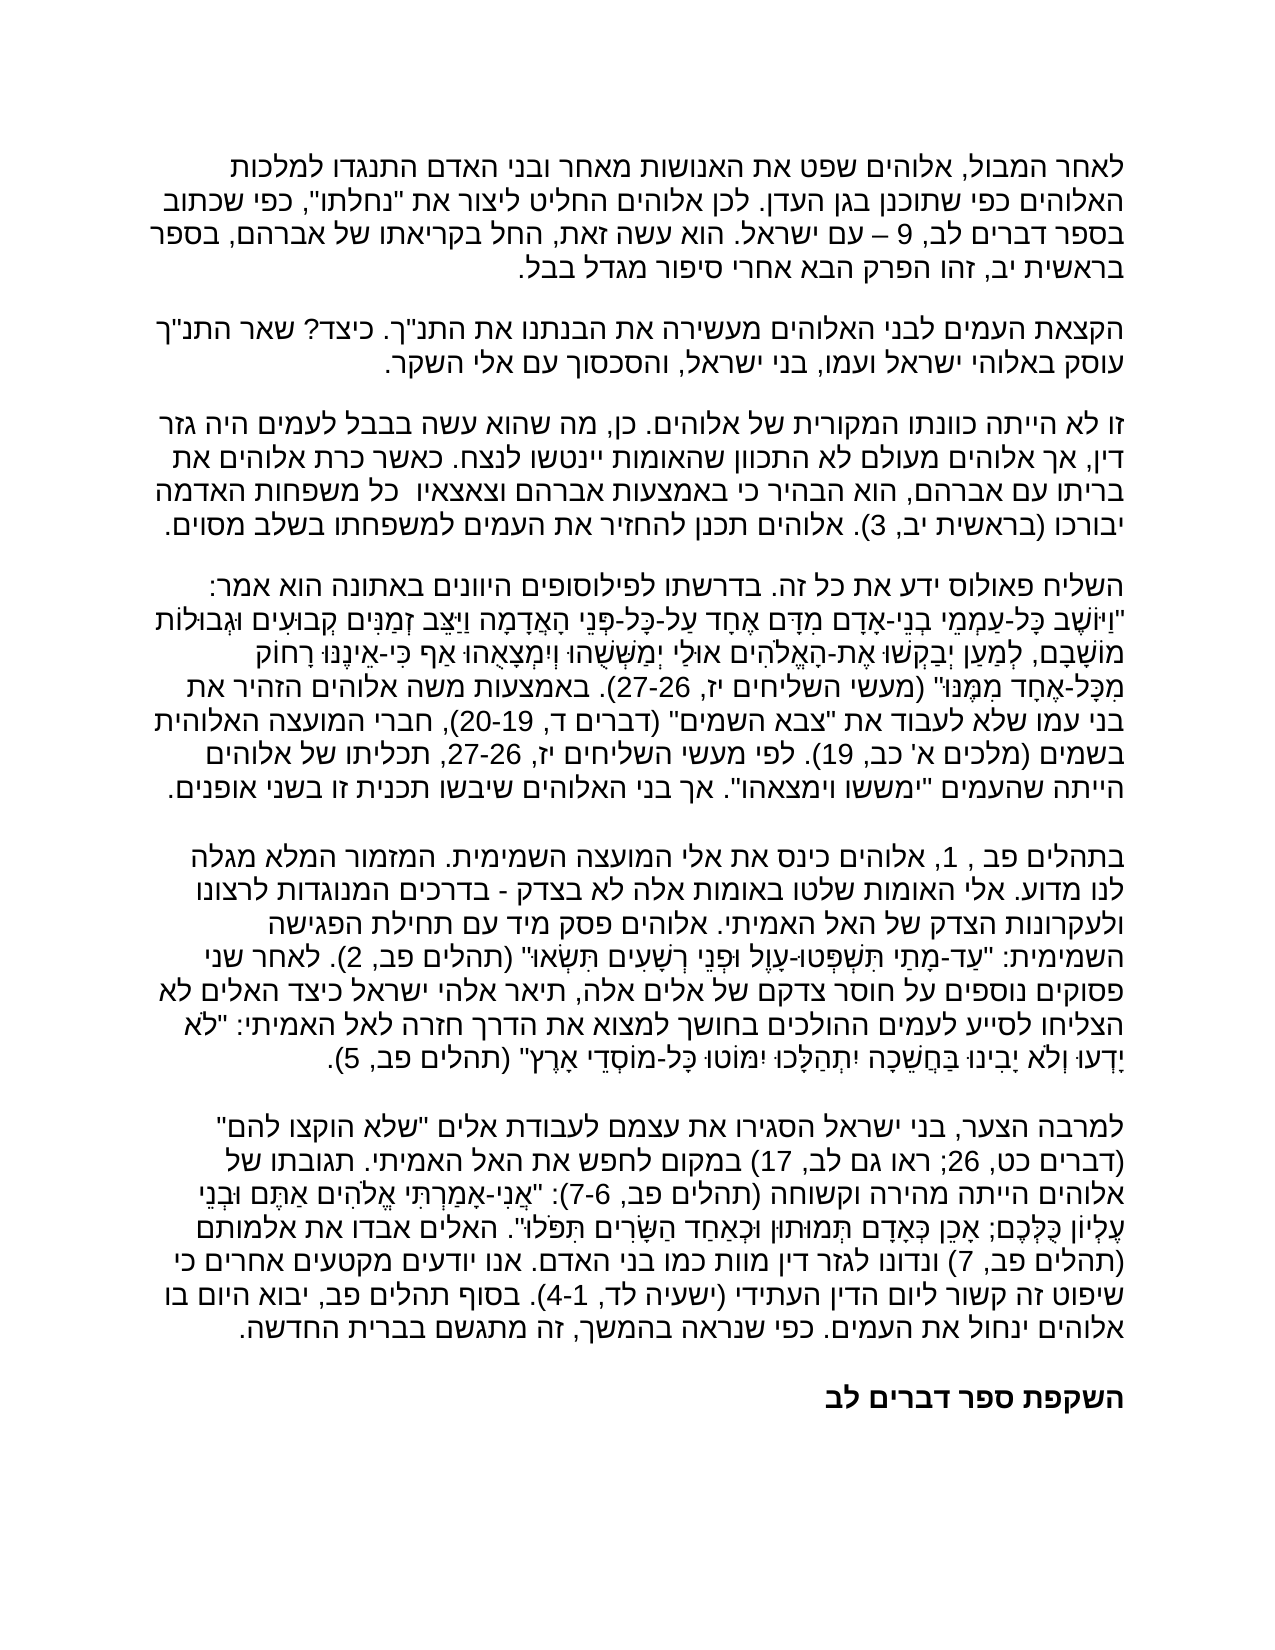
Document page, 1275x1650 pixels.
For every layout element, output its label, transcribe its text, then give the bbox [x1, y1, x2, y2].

text השקפת ספר דברים לב [150, 1381, 1125, 1442]
text זו לא הייתה כוונתו המקורית של אלוהים. כן, מה שהוא עשה בבבל לעמים היה גזר דין, אך אלוהים מעולם לא התכוון שהאומות יינטשו לנצח. כאשר כרת אלוהים את בריתו עם אברהם, הוא הבהיר כי באמצעות אברהם וצאצאיו כל משפחות האדמה יבורכו (בראשית יב, 3). אלוהים תכנן להחזיר את העמים למשפחתו בשלב מסוים. [150, 407, 1125, 569]
text הקצאת העמים לבני האלוהים מעשירה את הבנתנו את התנ"ך. כיצד? שאר התנ"ך עוסק באלוהי ישראל ועמו, בני ישראל, והסכסוך עם אלי השקר. [150, 312, 1125, 407]
text בתהלים פב , 1, אלוהים כינס את אלי המועצה השמימית. המזמור המלא מגלה לנו מדוע. אלי האומות שלטו באומות אלה לא בצדק - בדרכים המנוגדות לרצונו ולעקרונות הצדק של האל האמיתי. אלוהים פסק מיד עם תחילת הפגישה השמימית: "עַד-מָתַי תִּשְׁפְּטוּ-עָוֶל וּפְנֵי רְשָׁעִים תִּשְׂאוּ" (תהלים פב, 2). לאחר שני פסוקים נוספים על חוסר צדקם של אלים אלה, תיאר אלהי ישראל כיצד האלים לא הצליחו לסייע לעמים ההולכים בחושך למצוא את הדרך חזרה לאל האמיתי: "לֹא יָדְעוּ וְלֹא יָבִינוּ בַּחֲשֵׁכָה יִתְהַלָּכוּ יִמּוֹטוּ כָּל-מוֹסְדֵי אָרֶץ" (תהלים פב, 5). [150, 840, 1125, 1075]
text למרבה הצער, בני ישראל הסגירו את עצמם לעבודת אלים "שלא הוקצו להם" (דברים כט, 26; ראו גם לב, 17) במקום לחפש את האל האמיתי. תגובתו של אלוהים הייתה מהירה וקשוחה (תהלים פב, 7-6): "אֲנִי-אָמַרְתִּי אֱלֹהִים אַתֶּם וּבְנֵי עֶלְיוֹן כֻּלְּכֶם; אָכֵן כְּאָדָם תְּמוּתוּן וּכְאַחַד הַשָּׂרִים תִּפֹּלוּ". האלים אבדו את אלמותם (תהלים פב, 7) ונדונו לגזר דין מוות כמו בני האדם. אנו יודעים מקטעים אחרים כי שיפוט זה קשור ליום הדין העתידי (ישעיה לד, 4-1). בסוף תהלים פב, יבוא היום בו אלוהים ינחול את העמים. כפי שנראה בהמשך, זה מתגשם בברית החדשה. [150, 1110, 1125, 1345]
text השליח פאולוס ידע את כל זה. בדרשתו לפילוסופים היוונים באתונה הוא אמר: "וַיּוֹשֶׁב כָּל-עַמְמֵי בְנֵי-אָדָם מִדָּם אֶחָד עַל-כָּל-פְּנֵי הָאֲדָמָה וַיַּצֵּב זְמַנִּים קְבוּעִים וּגְבוּלוֹת מוֹשָׁבָם, לְמַעַן יְבַקְשׁוּ אֶת-הָאֱלֹהִים אוּלַי יְמַשְּׁשֻׁהוּ וְיִמְצָאֻהוּ אַף כִּי-אֵינֶנּוּ רָחוֹק מִכָּל-אֶחָד מִמֶּנּוּ" (מעשי השליחים יז, 27-26). באמצעות משה אלוהים הזהיר את בני עמו שלא לעבוד את "צבא השמים" (דברים ד, 20-19), חברי המועצה האלוהית בשמים (מלכים א' כב, 19). לפי מעשי השליחים יז, 27-26, תכליתו של אלוהים הייתה שהעמים "ימששו וימצאהו". אך בני האלוהים שיבשו תכנית זו בשני אופנים. [150, 569, 1125, 804]
text לאחר המבול, אלוהים שפט את האנושות מאחר ובני האדם התנגדו למלכות האלוהים כפי שתוכנן בגן העדן. לכן אלוהים החליט ליצור את "נחלתו", כפי שכתוב בספר דברים לב, 9 – עם ישראל. הוא עשה זאת, החל בקריאתו של אברהם, בספר בראשית יב, זהו הפרק הבא אחרי סיפור מגדל בבל. [150, 150, 1125, 312]
